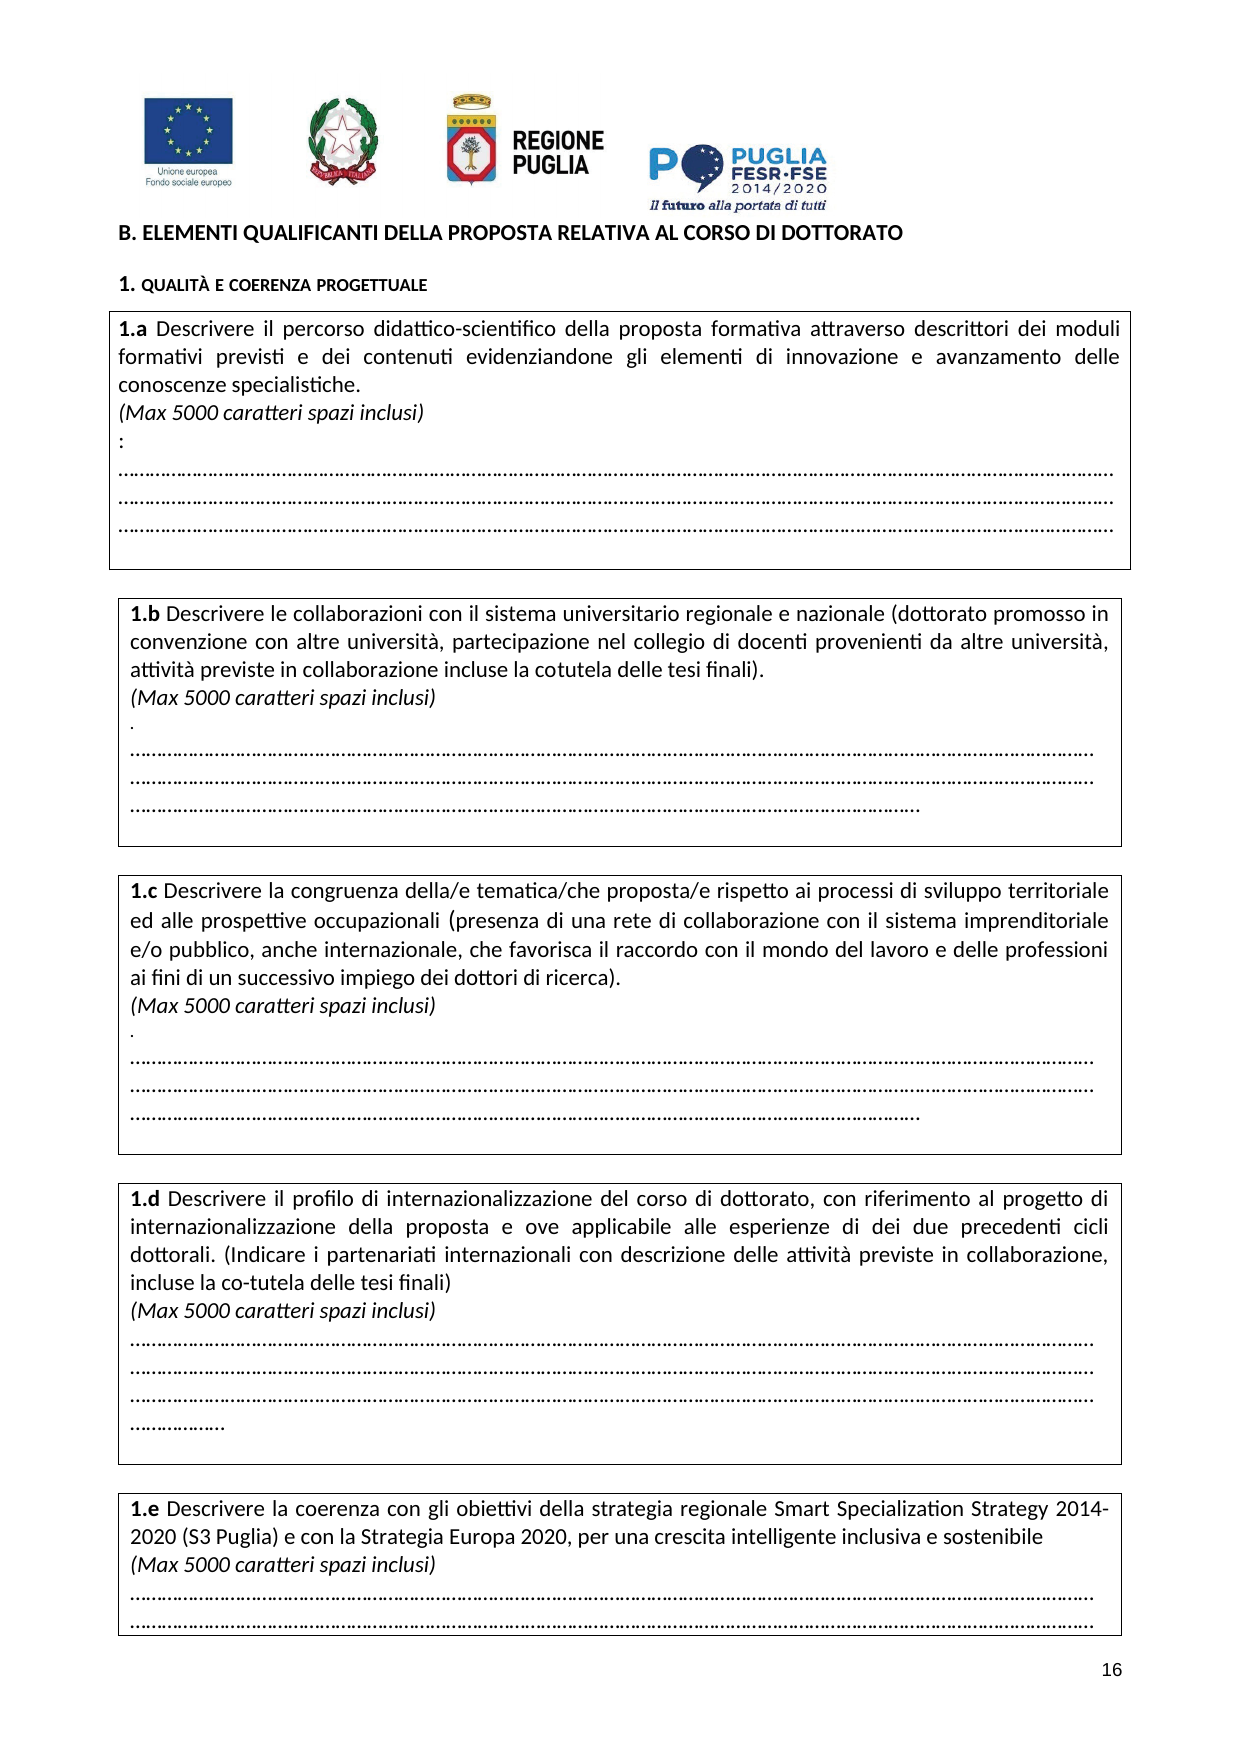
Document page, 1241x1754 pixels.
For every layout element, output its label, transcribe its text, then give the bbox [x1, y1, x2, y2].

text 1. qualità e coerenza progettuale [118, 269, 1122, 297]
text :……………………………………………………………………………………………………………………………………………………………………………………………………………………………………………………………………………………………………………………………………………………………………………………………………………………………………………………………………………………………………………………… [118, 426, 1122, 538]
text (Max 5000 caratteri spazi inclusi) [118, 398, 1122, 426]
table_header 1.c Descrivere la congruenza della/e tematica/che proposta/e rispetto ai processi di sviluppo territoriale ed alle prospettive occupazionali (presenza di una rete di collaborazione con il sistema imprenditoriale e/o pubblico, anche internazionale, che favorisca il raccordo con il mondo del lavoro e delle professioni ai fini di un successivo impiego dei dottori di ricerca). (Max 5000 caratteri spazi inclusi) .………………………………………………………………………………………………………………………………………………………………………………………………………………………………………………………………………………………………………………………………………………………………………………………………………………………………………………………………………… [119, 876, 1121, 1154]
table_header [119, 1494, 1121, 1634]
table_header 1.d Descrivere il profilo di internazionalizzazione del corso di dottorato, con riferimento al progetto di internazionalizzazione della proposta e ove applicabile alle esperienze di dei due precedenti cicli dottorali. (Indicare i partenariati internazionali con descrizione delle attività previste in collaborazione, incluse la co-tutela delle tesi finali) (Max 5000 caratteri spazi inclusi) ……………………………………………………………………………………………………………………………………………………………………………………………………………………………………………………………………………………………………………………………………………………………………………………………………………………………………………………………………………………………………………………… [119, 1184, 1121, 1464]
table_header 1.b Descrivere le collaborazioni con il sistema universitario regionale e nazionale (dottorato promosso in convenzione con altre università, partecipazione nel collegio di docenti provenienti da altre università, attività previste in collaborazione incluse la co­tutela delle tesi finali). (Max 5000 caratteri spazi inclusi) .………………………………………………………………………………………………………………………………………………………………………………………………………………………………………………………………………………………………………………………………………………………………………………………………………………………………………………………………………… [119, 599, 1121, 846]
text B. ELEMENTI QUALIFICANTI DELLA PROPOSTA RELATIVA AL CORSO DI DOTTORATO [118, 218, 1122, 246]
text 1.a Descrivere il percorso didattico-scientifico della proposta formativa attraverso descrittori dei moduli formativi previsti e dei contenuti evidenziandone gli elementi di innovazione e avanzamento delle conoscenze specialistiche. [110, 312, 1130, 398]
